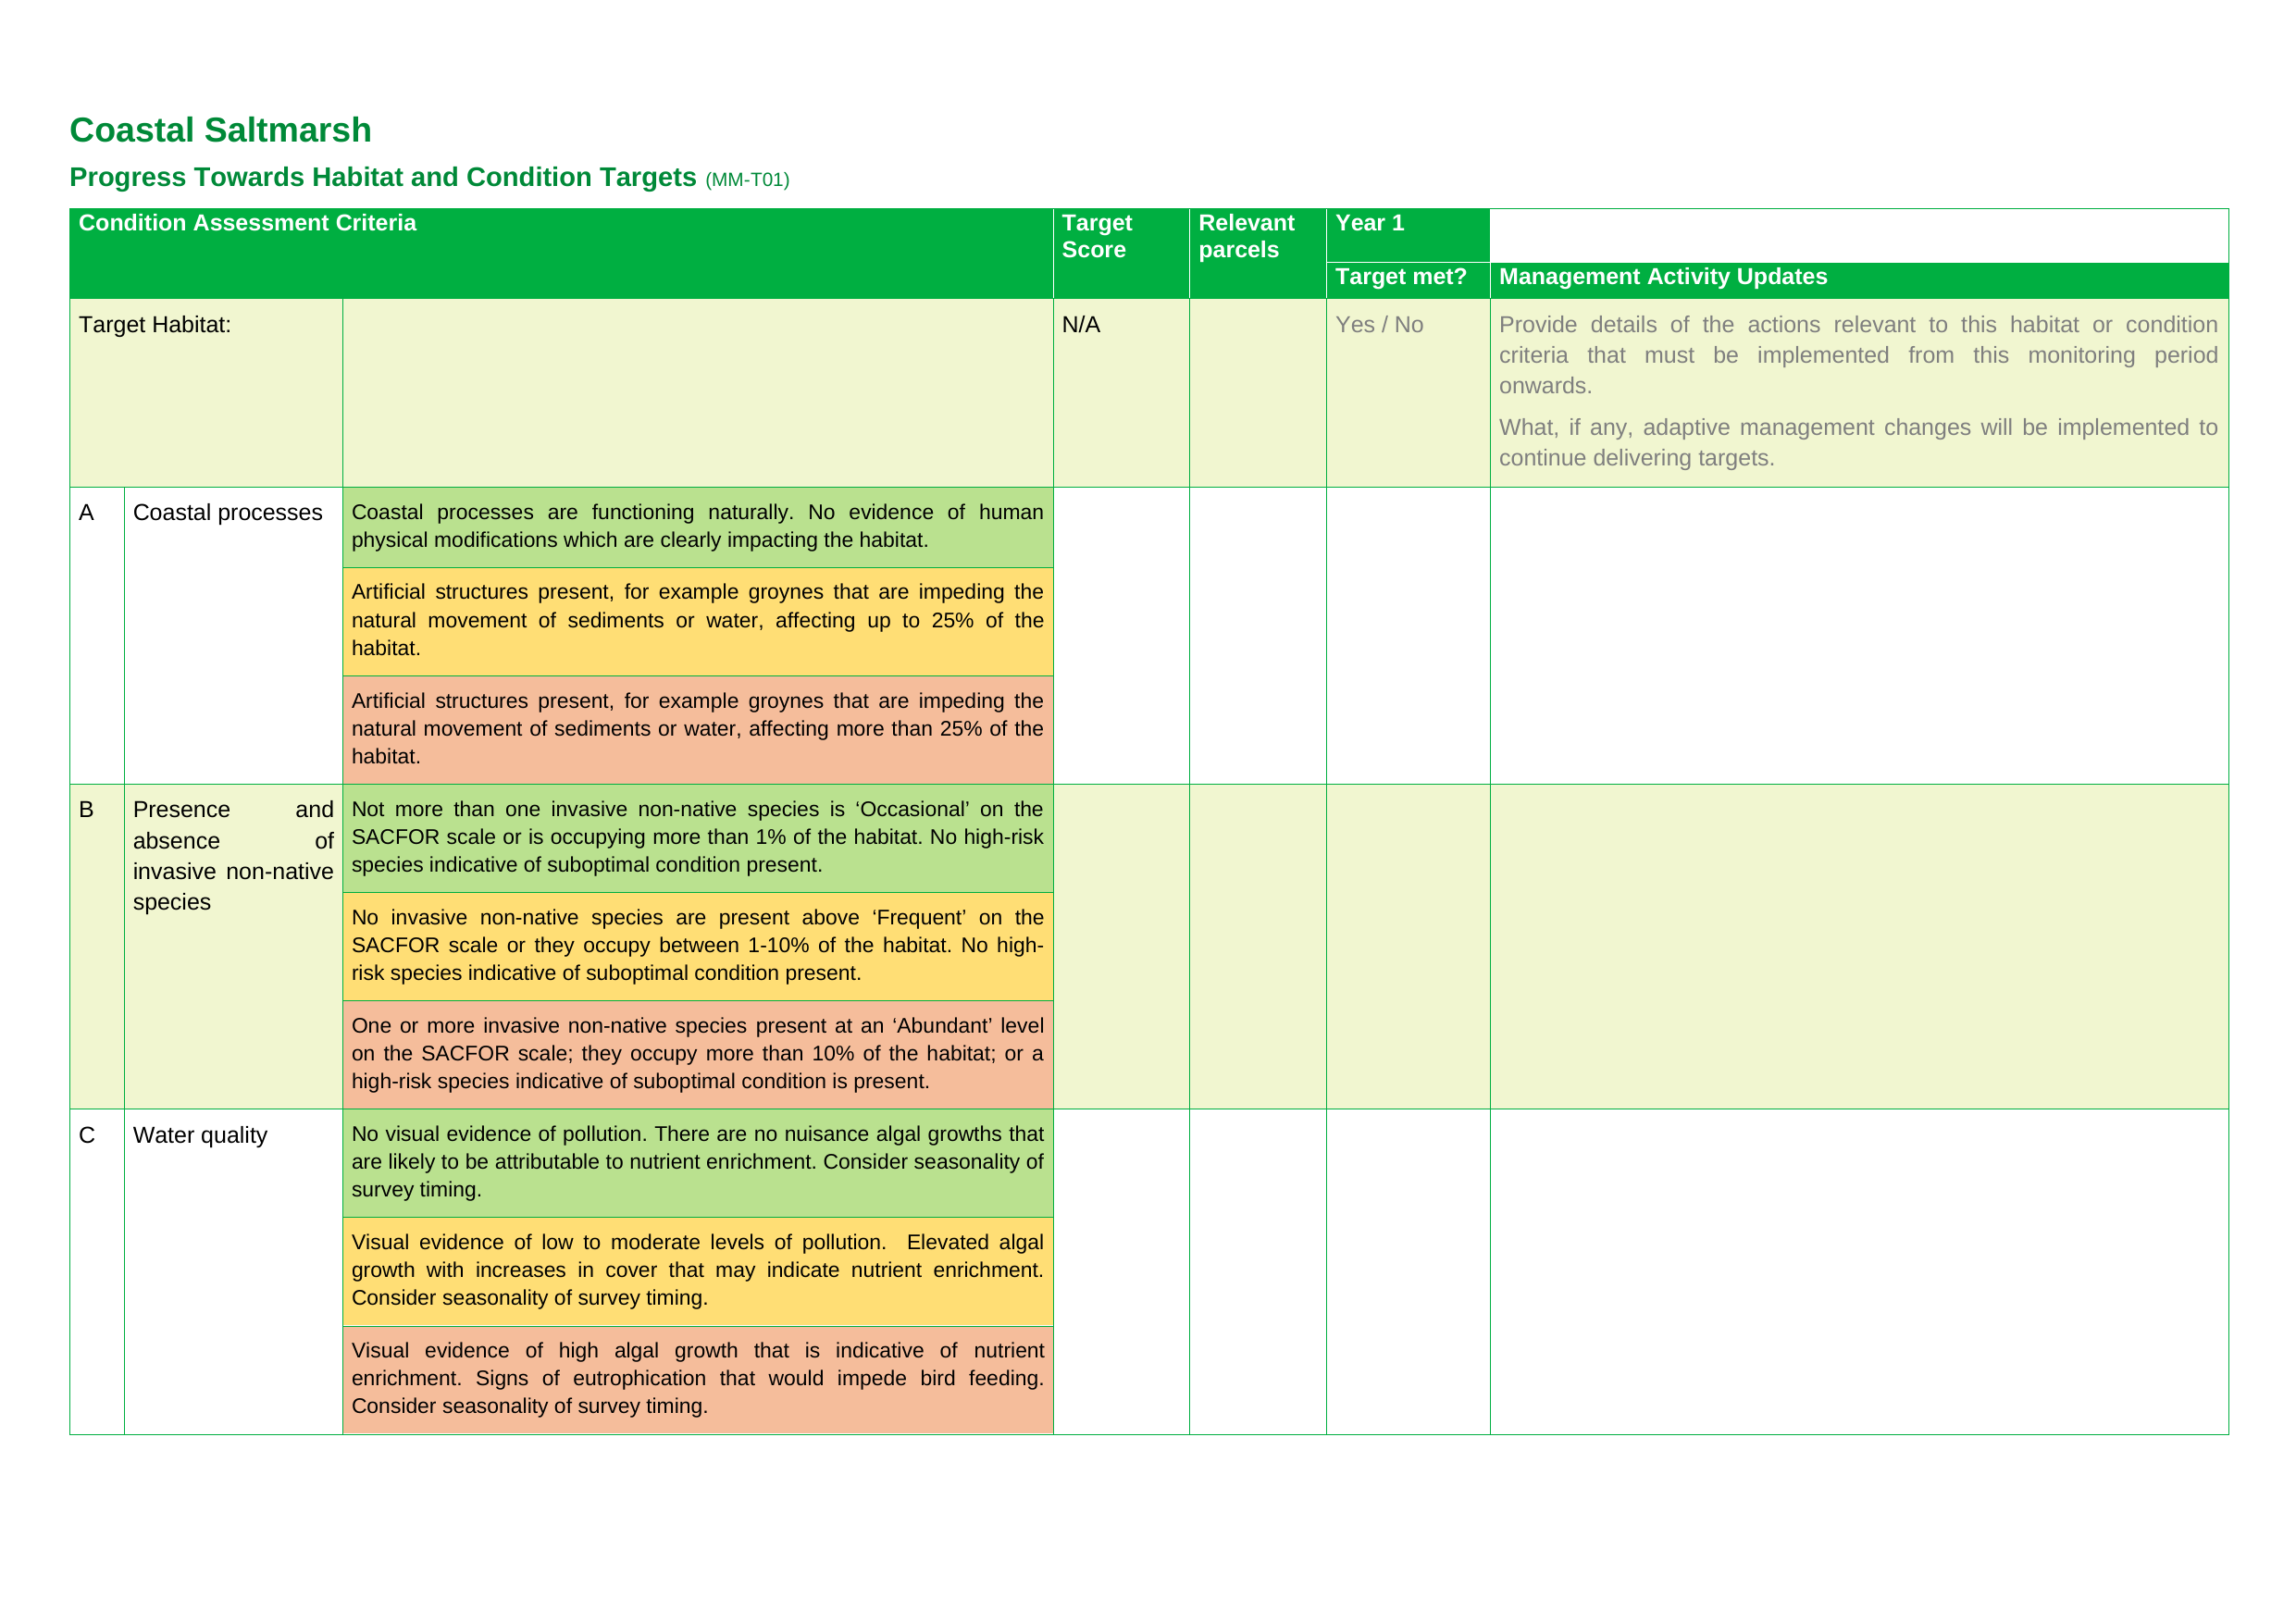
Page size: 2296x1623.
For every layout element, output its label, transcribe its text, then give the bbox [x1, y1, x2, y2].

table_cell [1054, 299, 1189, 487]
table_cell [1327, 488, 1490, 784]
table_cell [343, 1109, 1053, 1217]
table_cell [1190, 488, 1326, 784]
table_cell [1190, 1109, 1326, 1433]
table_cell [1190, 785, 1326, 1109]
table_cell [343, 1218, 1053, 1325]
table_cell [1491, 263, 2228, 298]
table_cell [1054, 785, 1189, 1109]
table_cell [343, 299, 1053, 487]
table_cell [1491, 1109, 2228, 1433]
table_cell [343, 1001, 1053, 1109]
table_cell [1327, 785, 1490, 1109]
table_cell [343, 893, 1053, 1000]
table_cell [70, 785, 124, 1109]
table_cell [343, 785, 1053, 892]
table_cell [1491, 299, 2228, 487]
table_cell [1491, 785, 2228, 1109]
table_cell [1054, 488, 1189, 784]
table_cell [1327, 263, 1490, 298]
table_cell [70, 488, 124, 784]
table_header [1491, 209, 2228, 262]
subtitle Progress Towards Habitat and Condition Targets (MM-T01) [69, 161, 2226, 192]
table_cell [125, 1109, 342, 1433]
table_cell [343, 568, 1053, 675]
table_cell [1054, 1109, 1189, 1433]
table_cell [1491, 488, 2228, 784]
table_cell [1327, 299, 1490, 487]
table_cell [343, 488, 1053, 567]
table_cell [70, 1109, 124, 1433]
subtitle Coastal Saltmarsh [69, 109, 2226, 150]
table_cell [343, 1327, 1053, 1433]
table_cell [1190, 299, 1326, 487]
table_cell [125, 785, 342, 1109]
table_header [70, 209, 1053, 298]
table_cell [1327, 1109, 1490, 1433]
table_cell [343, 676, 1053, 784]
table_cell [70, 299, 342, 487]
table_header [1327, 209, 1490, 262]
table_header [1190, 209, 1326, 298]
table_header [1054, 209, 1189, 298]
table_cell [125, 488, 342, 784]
